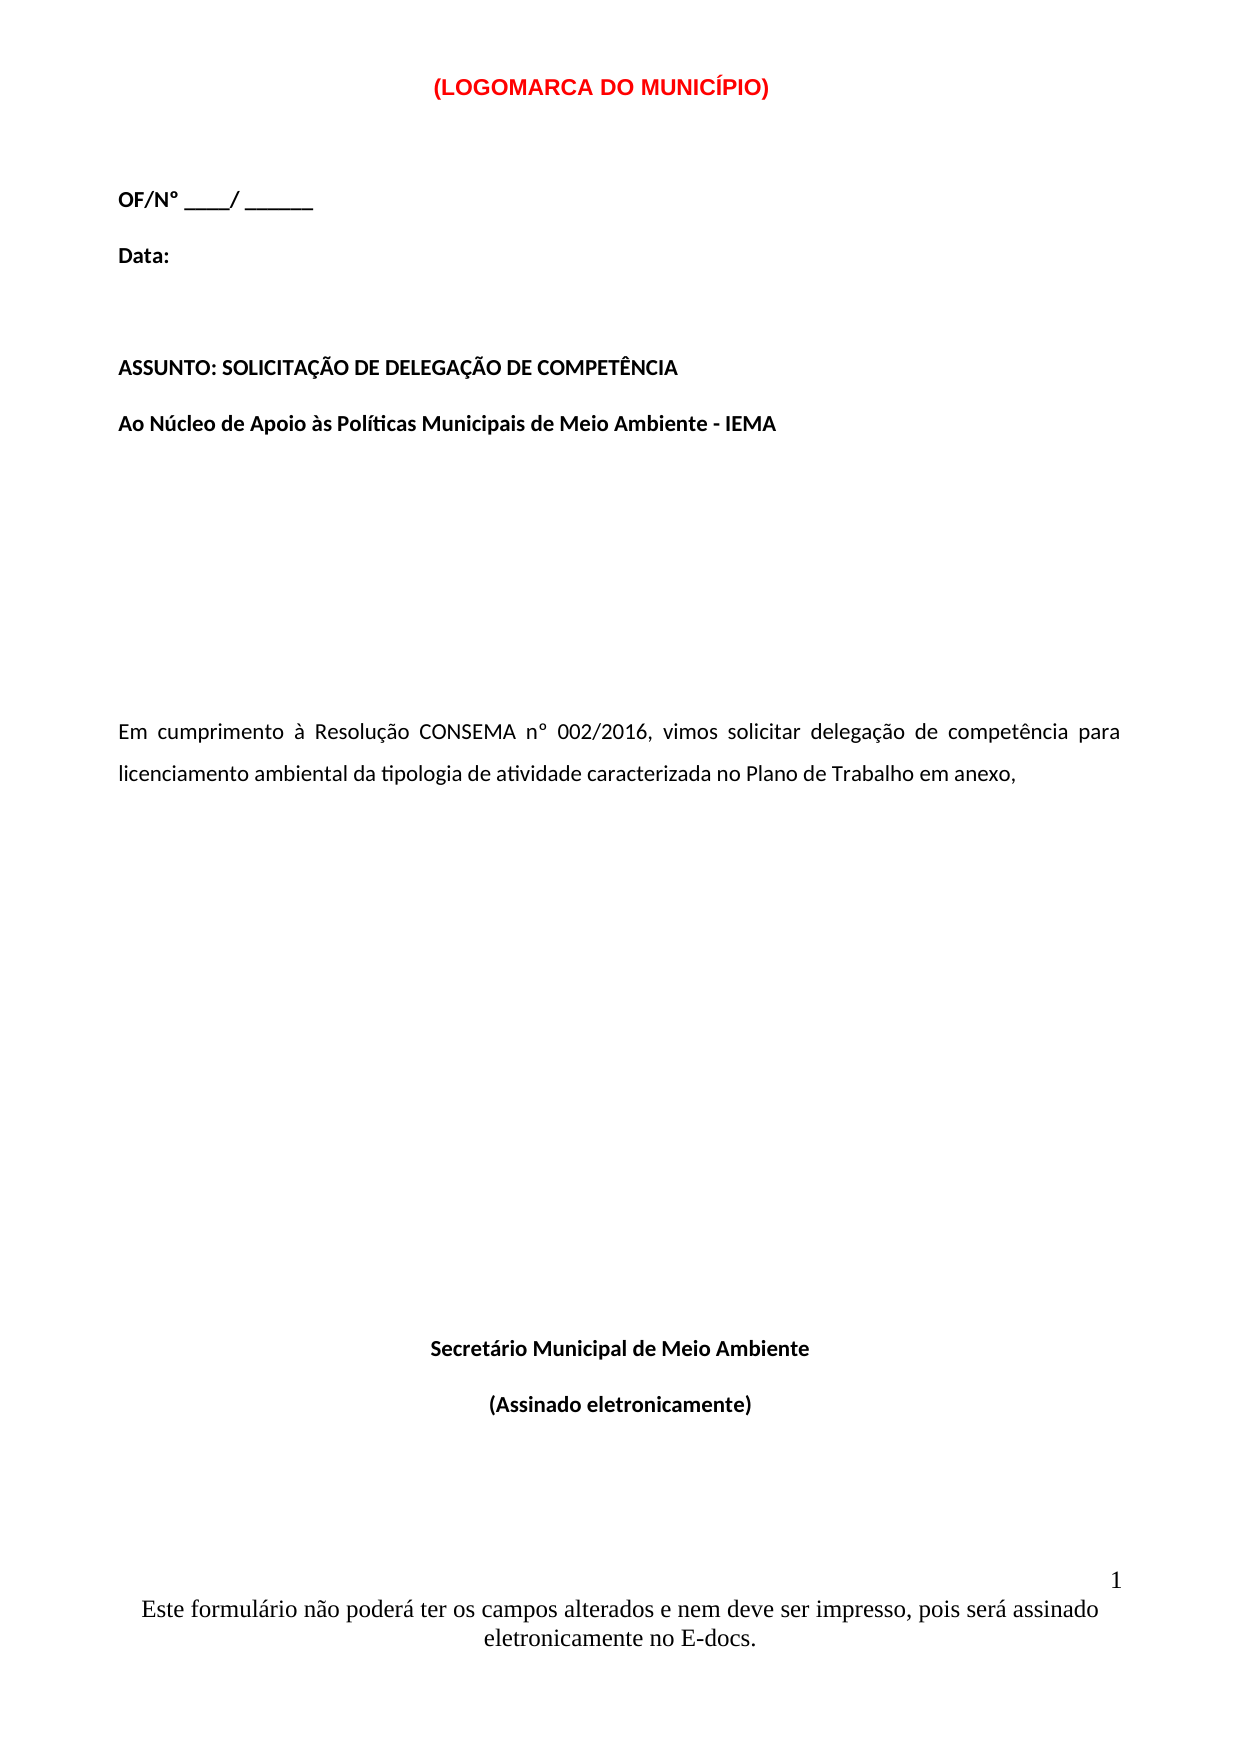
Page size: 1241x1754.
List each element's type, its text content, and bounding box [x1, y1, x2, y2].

text Ao Núcleo de Apoio às Políticas Municipais de Meio Ambiente - IEMA [118, 409, 1122, 437]
text Secretário Municipal de Meio Ambiente [118, 1334, 1122, 1362]
text Data: [118, 241, 1122, 269]
text Em cumprimento à Resolução CONSEMA nº 002/2016, vimos solicitar delegação de competência para licenciamento ambiental da tipologia de atividade caracterizada no Plano de Trabalho em anexo, [118, 717, 1122, 787]
text OF/Nº ____/ ______ [118, 185, 1122, 213]
text (Assinado eletronicamente) [118, 1390, 1122, 1418]
text ASSUNTO: SOLICITAÇÃO DE DELEGAÇÃO DE COMPETÊNCIA [118, 353, 1122, 381]
